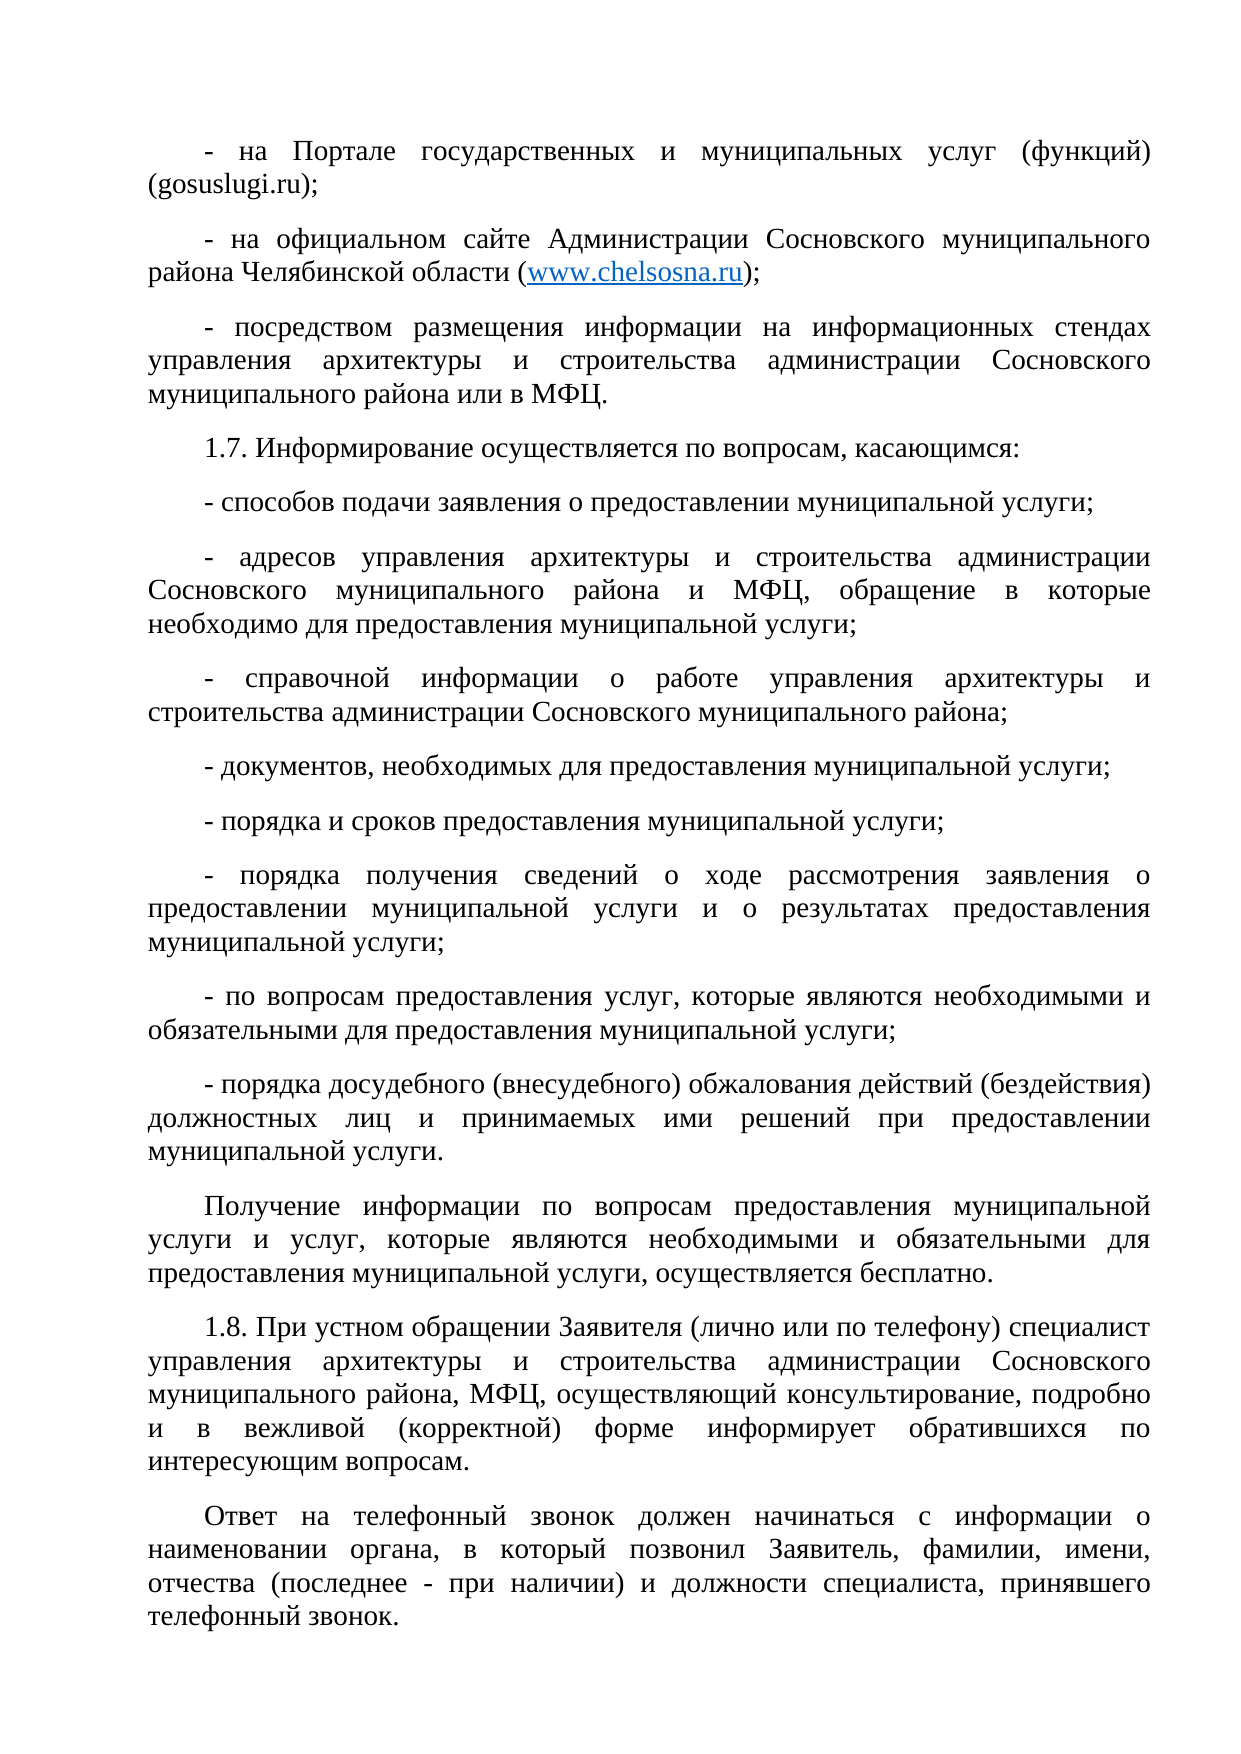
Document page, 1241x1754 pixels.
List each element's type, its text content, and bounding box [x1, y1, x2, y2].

text - порядка и сроков предоставления муниципальной услуги; [148, 803, 1152, 836]
text - на Портале государственных и муниципальных услуг (функций) (gosuslugi.ru); [148, 133, 1152, 200]
text - способов подачи заявления о предоставлении муниципальной услуги; [148, 484, 1152, 518]
text - на официальном сайте Администрации Сосновского муниципального района Челябинской области (www.chelsosna.ru); [148, 221, 1152, 288]
text - порядка получения сведений о ходе рассмотрения заявления о предоставлении муниципальной услуги и о результатах предоставления муниципальной услуги; [148, 857, 1152, 958]
text - по вопросам предоставления услуг, которые являются необходимыми и обязательными для предоставления муниципальной услуги; [148, 978, 1152, 1046]
text 1.8. При устном обращении Заявителя (лично или по телефону) специалист управления архитектуры и строительства администрации Сосновского муниципального района, МФЦ, осуществляющий консультирование, подробно и в вежливой (корректной) форме информирует обратившихся по интересующим вопросам. [148, 1309, 1152, 1477]
text Получение информации по вопросам предоставления муниципальной услуги и услуг, которые являются необходимыми и обязательными для предоставления муниципальной услуги, осуществляется бесплатно. [148, 1188, 1152, 1288]
text - посредством размещения информации на информационных стендах управления архитектуры и строительства администрации Сосновского муниципального района или в МФЦ. [148, 309, 1152, 409]
text - документов, необходимых для предоставления муниципальной услуги; [148, 748, 1152, 782]
text - справочной информации о работе управления архитектуры и строительства администрации Сосновского муниципального района; [148, 660, 1152, 727]
text - порядка досудебного (внесудебного) обжалования действий (бездействия) должностных лиц и принимаемых ими решений при предоставлении муниципальной услуги. [148, 1066, 1152, 1167]
text Ответ на телефонный звонок должен начинаться с информации о наименовании органа, в который позвонил Заявитель, фамилии, имени, отчества (последнее - при наличии) и должности специалиста, принявшего телефонный звонок. [148, 1498, 1152, 1632]
text 1.7. Информирование осуществляется по вопросам, касающимся: [148, 430, 1152, 464]
text - адресов управления архитектуры и строительства администрации Сосновского муниципального района и МФЦ, обращение в которые необходимо для предоставления муниципальной услуги; [148, 539, 1152, 639]
